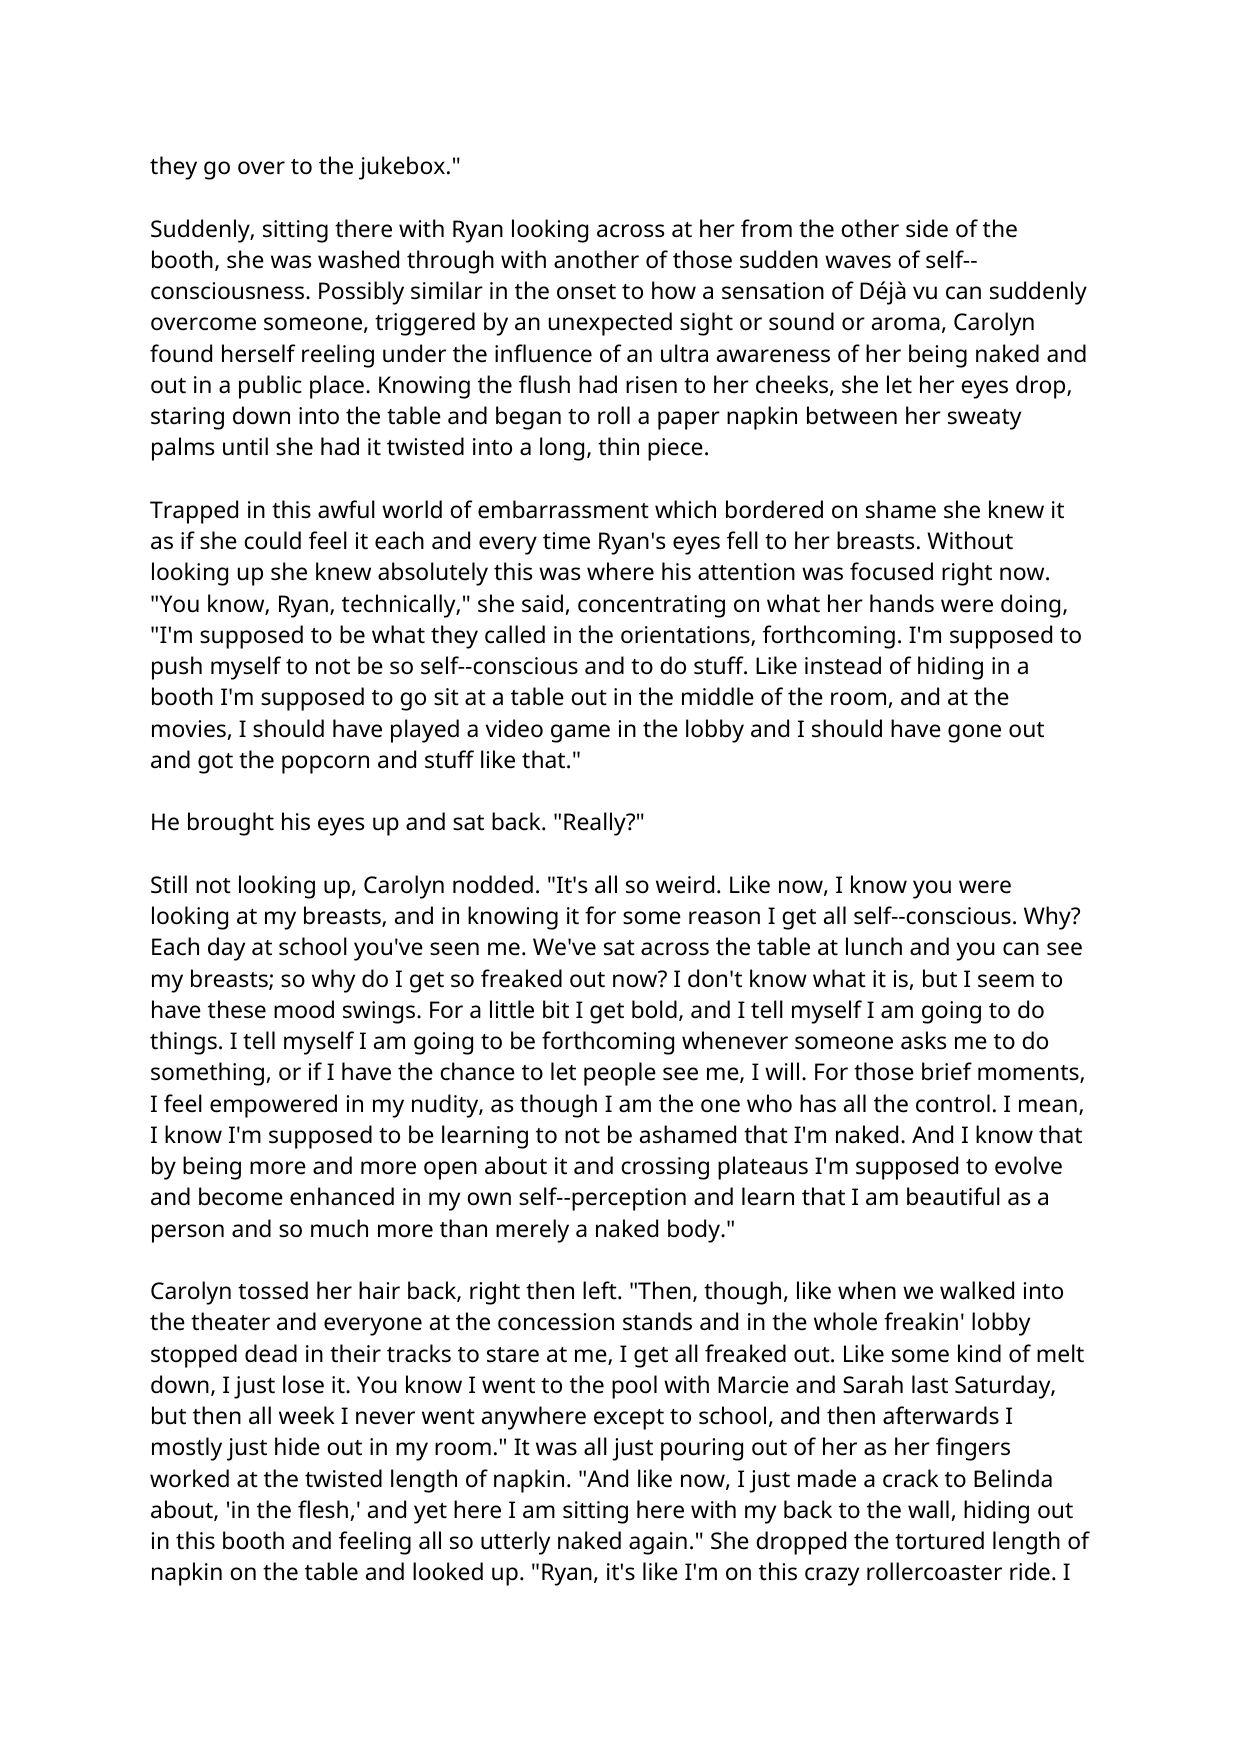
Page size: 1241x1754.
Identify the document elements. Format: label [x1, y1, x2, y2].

text [150, 150, 1090, 1587]
